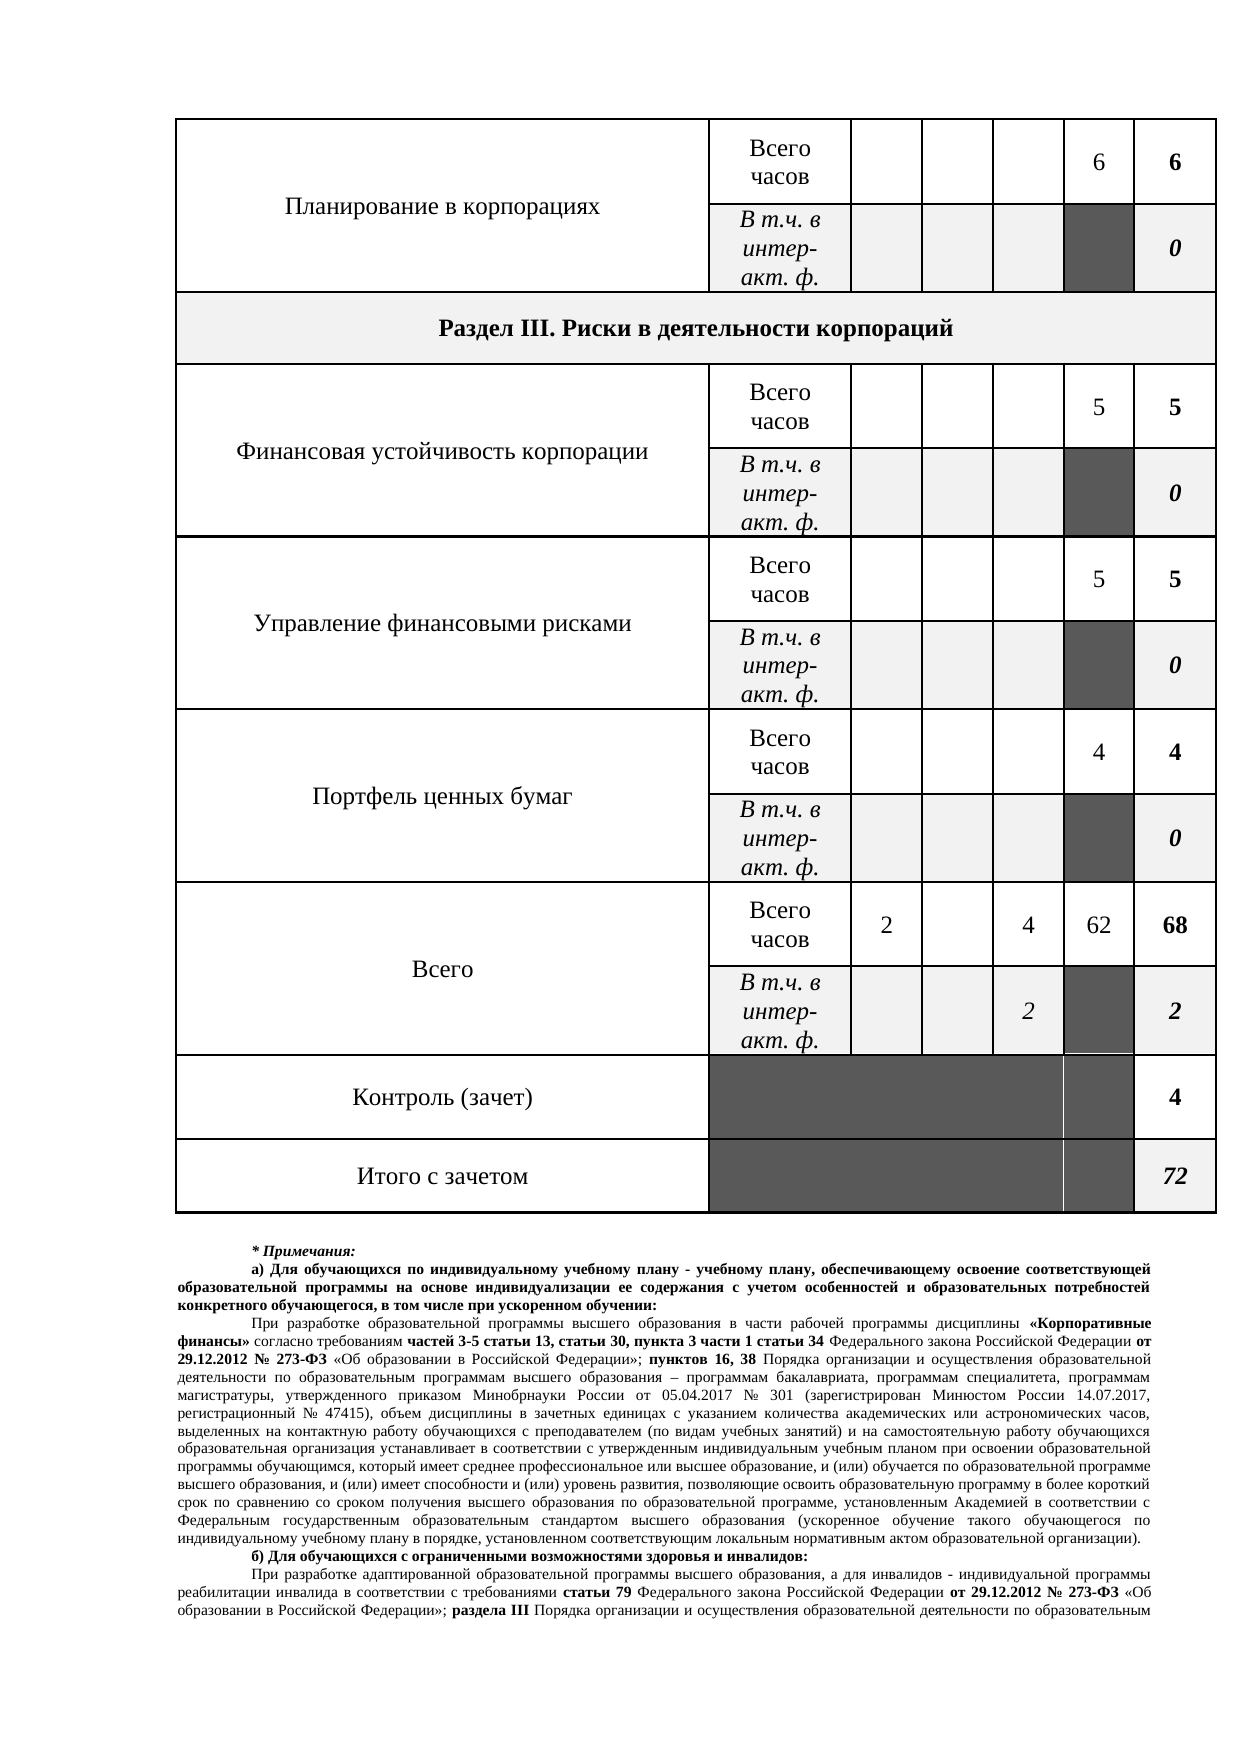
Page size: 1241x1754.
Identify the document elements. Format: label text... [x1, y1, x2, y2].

table_cell [1065, 622, 1133, 708]
table_cell [994, 795, 1063, 881]
table_cell В т.ч. в интер-акт. ф. [710, 449, 850, 535]
table_cell [710, 1140, 851, 1211]
table_cell [1065, 205, 1133, 291]
table_cell В т.ч. в интер-акт. ф. [710, 205, 850, 291]
table_cell 4 [994, 883, 1063, 965]
text а) Для обучающихся по индивидуальному учебному плану - учебному плану, обеспечивающему освоение соответствующей образовательной программы на основе индивидуализации ее содержания с учетом особенностей и образовательных потребностей конкретного обучающегося, в том числе при ускоренном обучении: [177, 1260, 1152, 1314]
table_cell Раздел III. Риски в деятельности корпораций [177, 293, 1215, 363]
table_cell 2 [1135, 967, 1215, 1053]
table_cell В т.ч. в интер-акт. ф. [710, 967, 850, 1053]
table_cell Всего [177, 883, 708, 1053]
table_cell [994, 205, 1063, 291]
table_cell 0 [1135, 622, 1215, 708]
table_cell [922, 1140, 993, 1211]
table_cell [923, 883, 992, 965]
table_cell [923, 120, 992, 202]
table_cell 72 [1135, 1140, 1215, 1211]
table_cell [852, 967, 921, 1053]
table_cell [923, 205, 992, 291]
table_cell [923, 365, 992, 447]
table_cell [852, 538, 921, 620]
table_cell Управление финансовыми рисками [177, 538, 708, 708]
table_cell [994, 710, 1063, 792]
table_cell [805, 1056, 922, 1138]
text При разработке образовательной программы высшего образования в части рабочей программы дисциплины «Корпоративные финансы» согласно требованиям частей 3-5 статьи 13, статьи 30, пункта 3 части 1 статьи 34 Федерального закона Российской Федерации от 29.12.2012 № 273-ФЗ «Об образовании в Российской Федерации»; пунктов 16, 38 Порядка организации и осуществления образовательной деятельности по образовательным программам высшего образования – программам бакалавриата, программам специалитета, программам магистратуры, утвержденного приказом Минобрнауки России от 05.04.2017 № 301 (зарегистрирован Минюстом России 14.07.2017, регистрационный № 47415), объем дисциплины в зачетных единицах с указанием количества академических или астрономических часов, выделенных на контактную работу обучающихся с преподавателем (по видам учебных занятий) и на самостоятельную работу обучающихся образовательная организация устанавливает в соответствии с утвержденным индивидуальным учебным планом при освоении образовательной программы обучающимся, который имеет среднее профессиональное или высшее образование, и (или) обучается по образовательной программе высшего образования, и (или) имеет способности и (или) уровень развития, позволяющие освоить образовательную программу в более короткий срок по сравнению со сроком получения высшего образования по образовательной программе, установленным Академией в соответствии с Федеральным государственным образовательным стандартом высшего образования (ускоренное обучение такого обучающегося по индивидуальному учебному плану в порядке, установленном соответствующим локальным нормативным актом образовательной организации). [177, 1314, 1152, 1547]
table_cell Итого с зачетом [177, 1140, 708, 1211]
table_cell Финансовая устойчивость корпорации [177, 365, 708, 535]
text * Примечания: [177, 1242, 1152, 1260]
table_cell Контроль (зачет) [177, 1056, 708, 1138]
table_cell 4 [1135, 710, 1215, 792]
table_cell [993, 1140, 1063, 1211]
table_cell 6 [1135, 120, 1215, 202]
table_cell 5 [1135, 538, 1215, 620]
table_cell [923, 449, 992, 535]
table_cell [852, 710, 921, 792]
table_cell [1065, 967, 1133, 1053]
table_cell [852, 120, 921, 202]
table_cell [852, 365, 921, 447]
table_cell Всего часов [710, 120, 850, 202]
table_cell [922, 1056, 993, 1138]
table_cell [1064, 1140, 1133, 1211]
table_cell В т.ч. в интер-акт. ф. [710, 622, 850, 708]
table_cell 0 [1135, 795, 1215, 881]
table_cell Планирование в корпорациях [177, 120, 708, 291]
table_cell [852, 622, 921, 708]
table_cell [994, 622, 1063, 708]
table_cell [923, 622, 992, 708]
table_cell 6 [1065, 120, 1133, 202]
table_cell [1065, 449, 1133, 535]
table_cell [923, 967, 992, 1053]
table_cell [994, 449, 1063, 535]
table_cell [994, 120, 1063, 202]
table_cell Всего часов [710, 883, 850, 965]
table_cell Всего часов [710, 365, 850, 447]
table_cell 4 [1065, 710, 1133, 792]
table_cell [1064, 1056, 1133, 1138]
table_cell 2 [994, 967, 1063, 1053]
table_cell [852, 449, 921, 535]
table_cell [994, 538, 1063, 620]
table_cell [923, 710, 992, 792]
table_cell 5 [1065, 365, 1133, 447]
table_cell 4 [1135, 1056, 1215, 1138]
table_cell 2 [852, 883, 921, 965]
table_cell [993, 1056, 1063, 1138]
table_cell [923, 538, 992, 620]
table_cell Портфель ценных бумаг [177, 710, 708, 881]
table_cell [851, 1140, 922, 1211]
table_cell 62 [1065, 883, 1133, 965]
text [177, 1565, 1152, 1618]
text б) Для обучающихся с ограниченными возможностями здоровья и инвалидов: [177, 1547, 1152, 1565]
table_cell [710, 1056, 805, 1138]
table_cell [923, 795, 992, 881]
table_cell Всего часов [710, 710, 850, 792]
table_cell 0 [1135, 449, 1215, 535]
table_cell [1065, 795, 1133, 881]
table_cell 5 [1135, 365, 1215, 447]
table_cell [994, 365, 1063, 447]
table_cell В т.ч. в интер-акт. ф. [710, 795, 850, 881]
table_cell 0 [1135, 205, 1215, 291]
table_cell [852, 795, 921, 881]
table_cell 5 [1065, 538, 1133, 620]
table_cell [852, 205, 921, 291]
table_cell 68 [1135, 883, 1215, 965]
table_cell Всего часов [710, 538, 850, 620]
